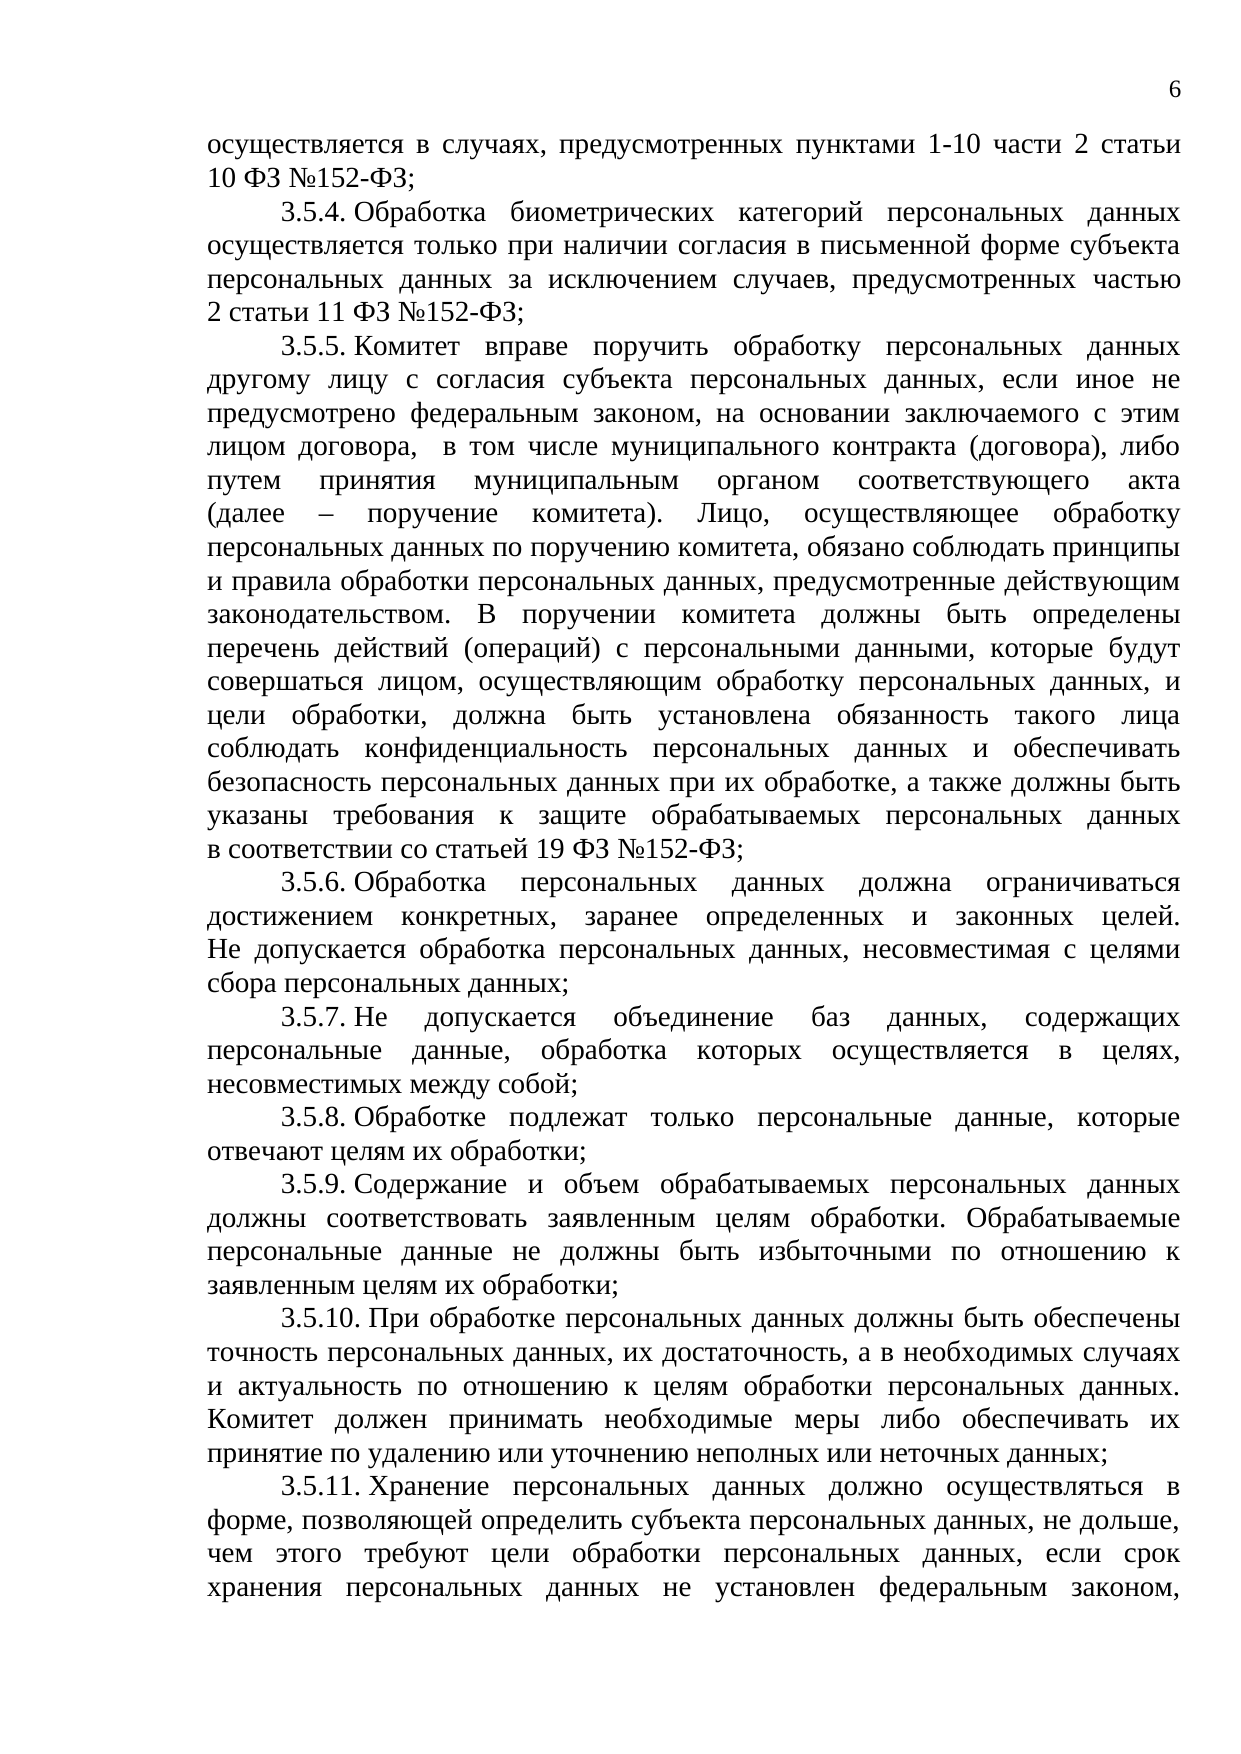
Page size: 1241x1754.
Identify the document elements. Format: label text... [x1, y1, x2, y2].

text 3.5.5. Комитет вправе поручить обработку персональных данных другому лицу с согласия субъекта персональных данных, если иное не предусмотрено федеральным законом, на основании заключаемого с этим лицом договора, в том числе муниципального контракта (договора), либо путем принятия муниципальным органом соответствующего акта (далее – поручение комитета). Лицо, осуществляющее обработку персональных данных по поручению комитета, обязано соблюдать принципы и правила обработки персональных данных, предусмотренные действующим законодательством. В поручении комитета должны быть определены перечень действий (операций) с персональными данными, которые будут совершаться лицом, осуществляющим обработку персональных данных, и цели обработки, должна быть установлена обязанность такого лица соблюдать конфиденциальность персональных данных и обеспечивать безопасность персональных данных при их обработке, а также должны быть указаны требования к защите обрабатываемых персональных данных в соответствии со статьей 19 ФЗ №152-ФЗ; [207, 328, 1181, 864]
text 3.5.6. Обработка персональных данных должна ограничиваться достижением конкретных, заранее определенных и законных целей. Не допускается обработка персональных данных, несовместимая с целями сбора персональных данных; [207, 864, 1181, 999]
text 3.5.7. Не допускается объединение баз данных, содержащих персональные данные, обработка которых осуществляется в целях, несовместимых между собой; [207, 999, 1181, 1099]
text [207, 127, 1181, 194]
text 3.5.9. Содержание и объем обрабатываемых персональных данных должны соответствовать заявленным целям обработки. Обрабатываемые персональные данные не должны быть избыточными по отношению к заявленным целям их обработки; [207, 1166, 1181, 1301]
text 3.5.4. Обработка биометрических категорий персональных данных осуществляется только при наличии согласия в письменной форме субъекта персональных данных за исключением случаев, предусмотренных частью 2 статьи 11 ФЗ №152-ФЗ; [207, 194, 1181, 328]
text 3.5.8. Обработке подлежат только персональные данные, которые отвечают целям их обработки; [207, 1099, 1181, 1166]
text 3.5.10. При обработке персональных данных должны быть обеспечены точность персональных данных, их достаточность, а в необходимых случаях и актуальность по отношению к целям обработки персональных данных. Комитет должен принимать необходимые меры либо обеспечивать их принятие по удалению или уточнению неполных или неточных данных; [207, 1301, 1181, 1468]
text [207, 1468, 1181, 1602]
